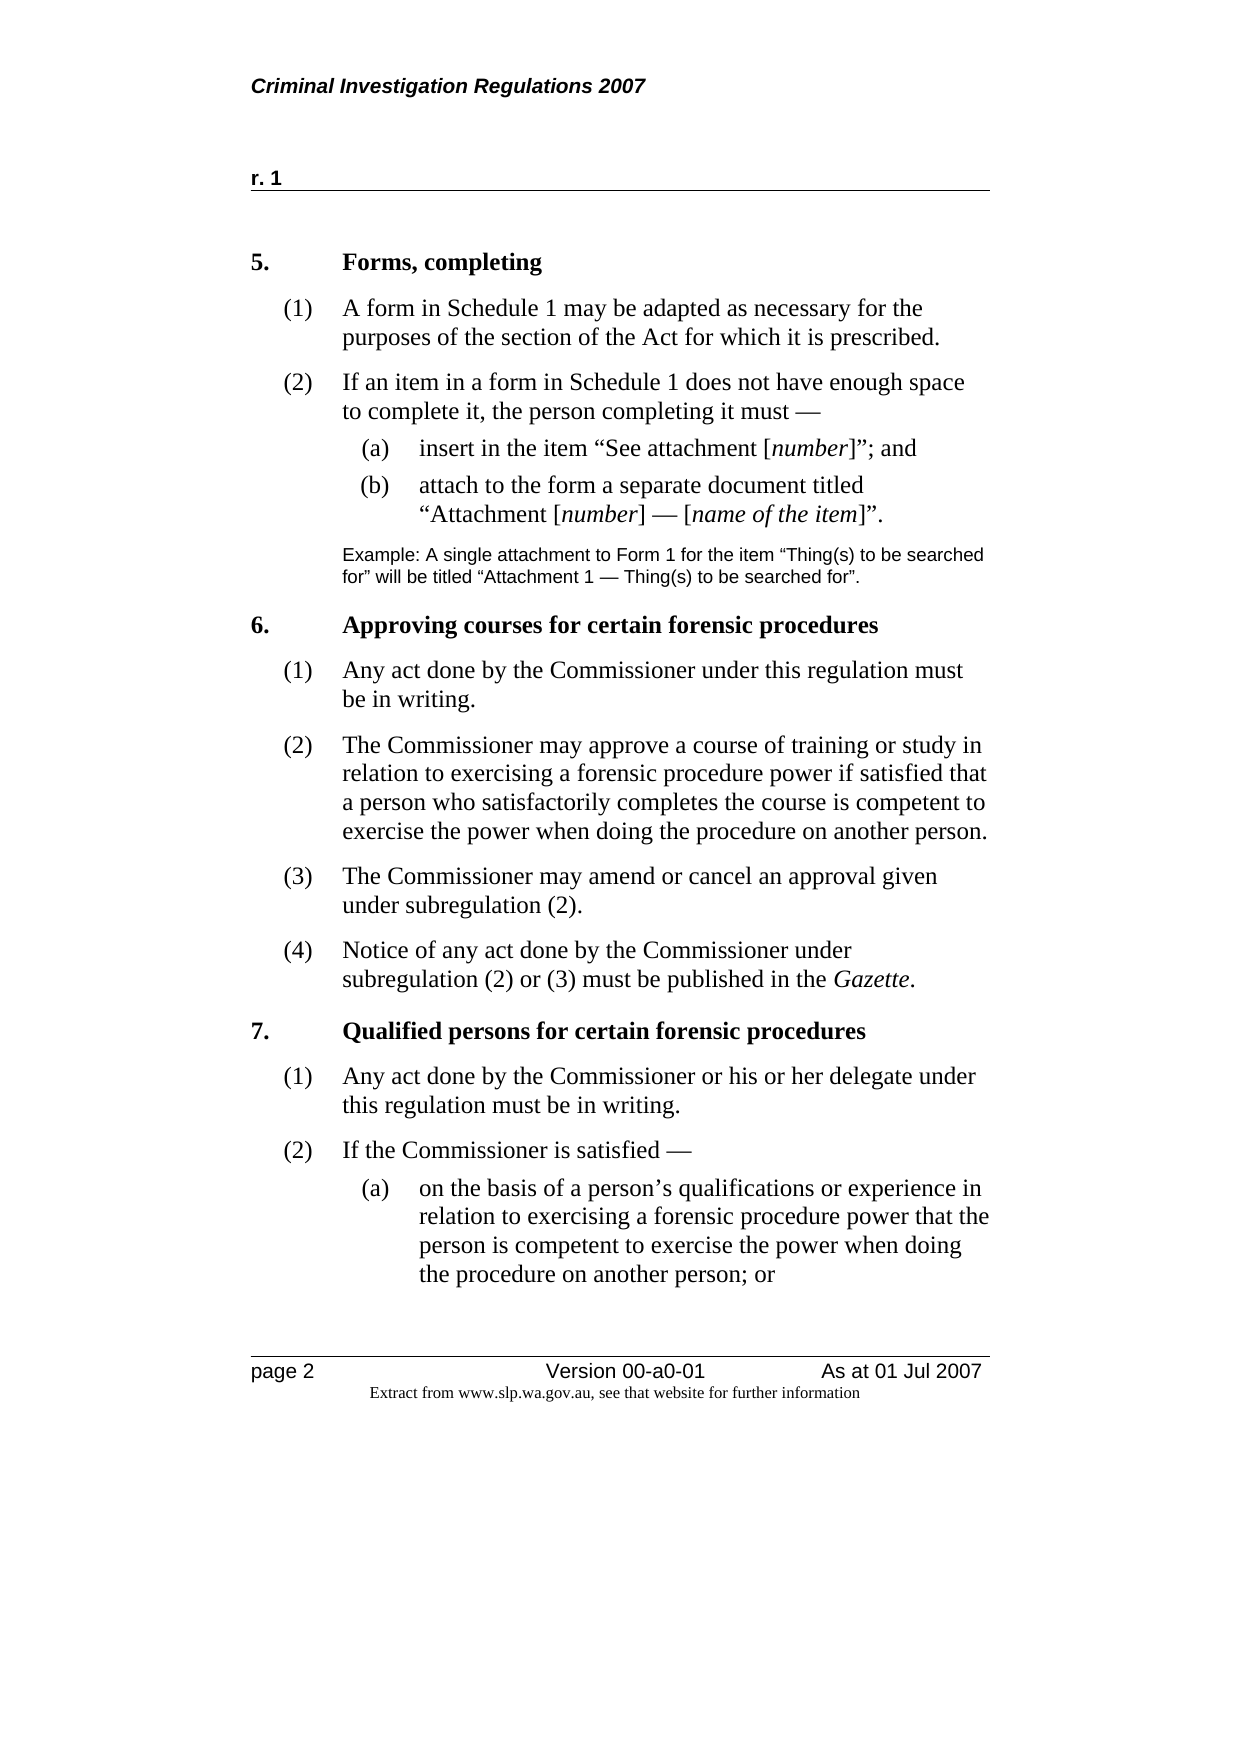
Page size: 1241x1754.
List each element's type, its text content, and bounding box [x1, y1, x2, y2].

subtitle 5. Forms, completing [251, 247, 990, 276]
text (3) The Commissioner may amend or cancel an approval given under subregulation (2). [251, 861, 990, 919]
text (b) attach to the form a separate document titled “Attachment [number] — [name of the item]”. [251, 470, 990, 527]
text Example: A single attachment to Form 1 for the item “Thing(s) to be searched for” will be titled “Attachment 1 — Thing(s) to be searched for”. [251, 544, 990, 587]
text (1) Any act done by the Commissioner or his or her delegate under this regulation must be in writing. [251, 1061, 990, 1119]
text (2) The Commissioner may approve a course of training or study in relation to exercising a forensic procedure power if satisfied that a person who satisfactorily completes the course is competent to exercise the power when doing the procedure on another person. [251, 730, 990, 845]
text (1) A form in Schedule 1 may be adapted as necessary for the purposes of the section of the Act for which it is prescribed. [251, 293, 990, 350]
text (a) on the basis of a person’s qualifications or experience in relation to exercising a forensic procedure power that the person is competent to exercise the power when doing the procedure on another person; or [251, 1173, 990, 1288]
text (1) Any act done by the Commissioner under this regulation must be in writing. [251, 656, 990, 713]
subtitle 6. Approving courses for certain forensic procedures [251, 610, 990, 639]
text (a) insert in the item “See attachment [number]”; and [251, 433, 990, 462]
text (2) If an item in a form in Schedule 1 does not have enough space to complete it, the person completing it must — [251, 367, 990, 424]
text (2) If the Commissioner is satisfied — [251, 1136, 990, 1164]
text (4) Notice of any act done by the Commissioner under subregulation (2) or (3) must be published in the Gazette. [251, 936, 990, 993]
subtitle 7. Qualified persons for certain forensic procedures [251, 1016, 990, 1045]
